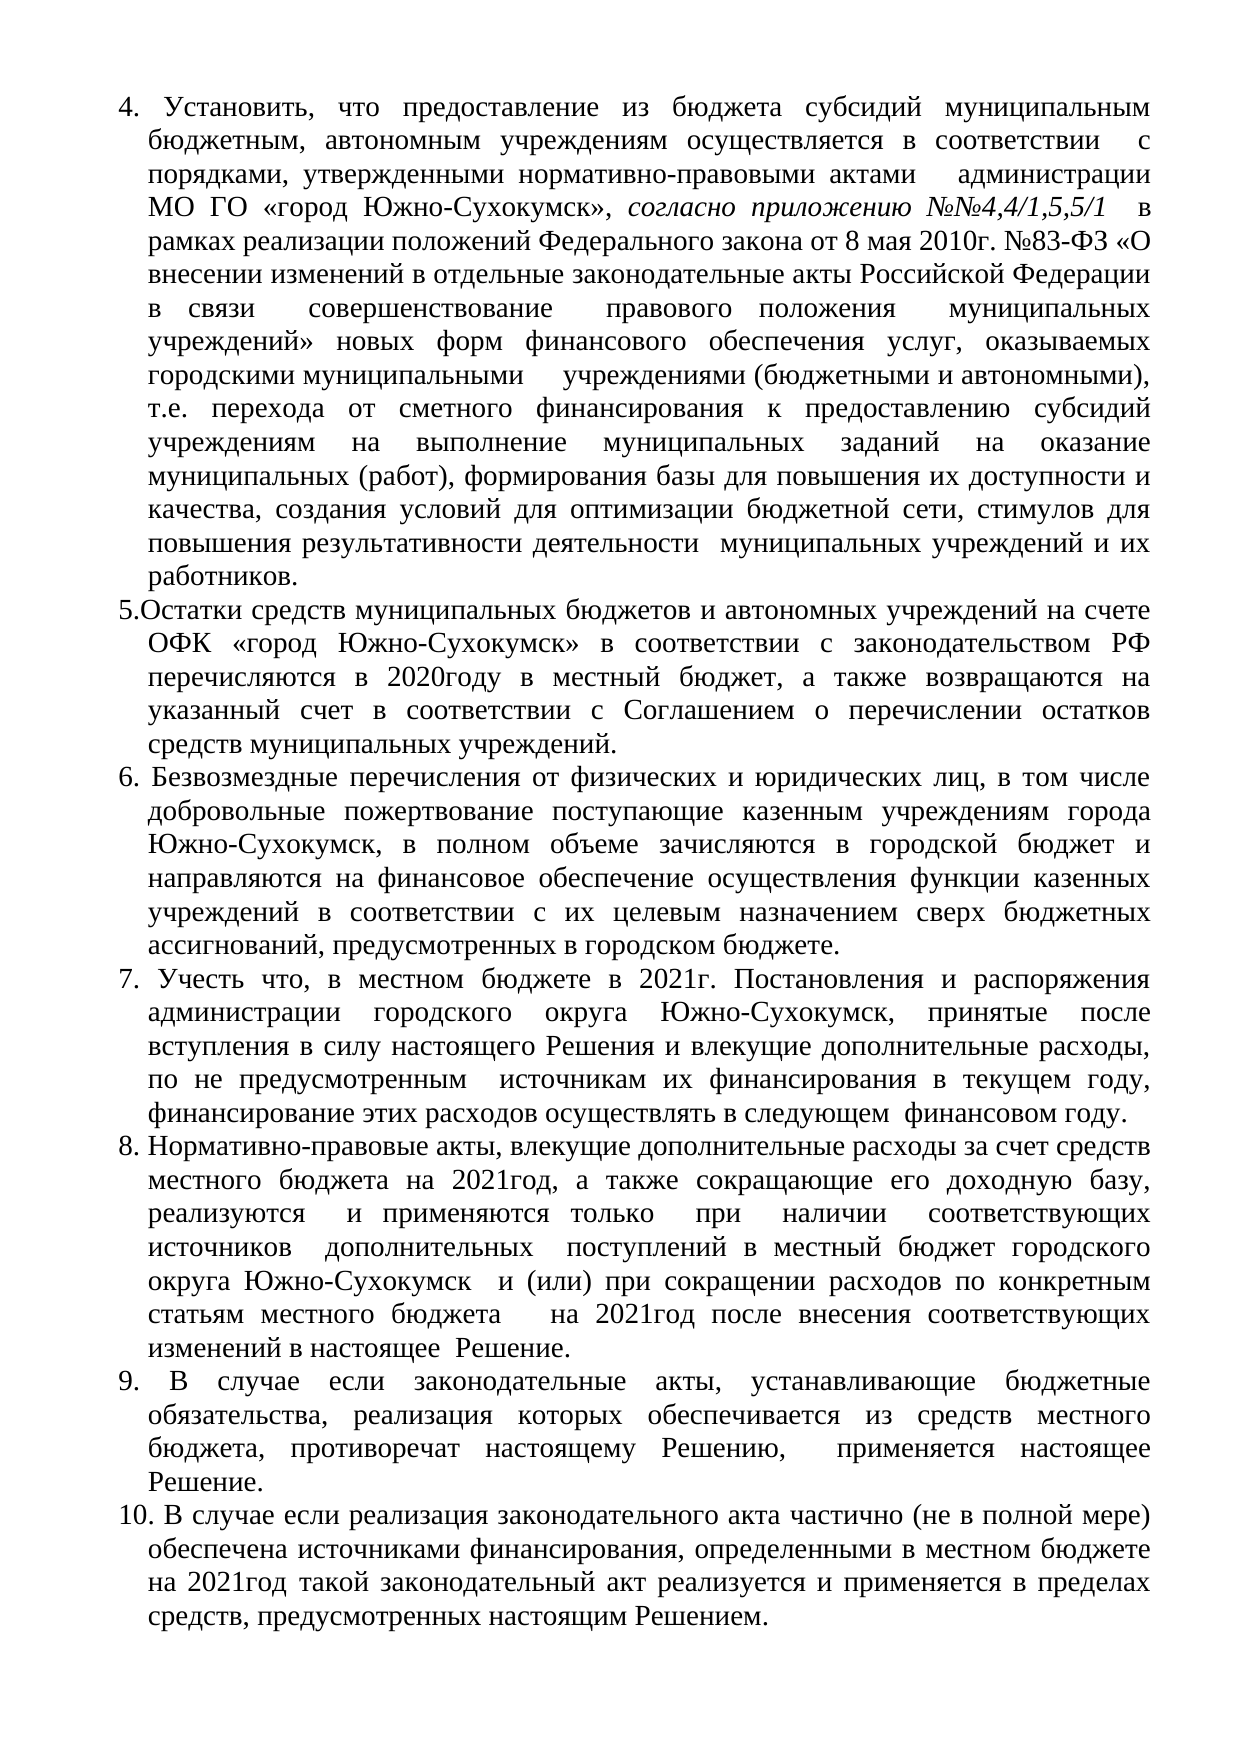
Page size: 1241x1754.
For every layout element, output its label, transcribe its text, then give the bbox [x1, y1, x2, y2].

text 4. Установить, что предоставление из бюджета субсидий муниципальным бюджетным, автономным учреждениям осуществляется в соответствии с порядками, утвержденными нормативно-правовыми актами администрации МО ГО «город Южно-Сухокумск», согласно приложению №№4,4/1,5,5/1 в рамках реализации положений Федерального закона от 8 мая 2010г. №83-ФЗ «О внесении изменений в отдельные законодательные акты Российской Федерации в связи совершенствование правового положения муниципальных учреждений» новых форм финансового обеспечения услуг, оказываемых городскими муниципальными учреждениями (бюджетными и автономными), т.е. перехода от сметного финансирования к предоставлению субсидий учреждениям на выполнение муниципальных заданий на оказание муниципальных (работ), формирования базы для повышения их доступности и качества, создания условий для оптимизации бюджетной сети, стимулов для повышения результативности деятельности муниципальных учреждений и их работников. [118, 89, 1152, 592]
text 6. Безвозмездные перечисления от физических и юридических лиц, в том числе добровольные пожертвование поступающие казенным учреждениям города Южно-Сухокумск, в полном объеме зачисляются в городской бюджет и направляются на финансовое обеспечение осуществления функции казенных учреждений в соответствии с их целевым назначением сверх бюджетных ассигнований, предусмотренных в городском бюджете. [118, 759, 1152, 961]
text 5.Остатки средств муниципальных бюджетов и автономных учреждений на счете ОФК «город Южно-Сухокумск» в соответствии с законодательством РФ перечисляются в 2020году в местный бюджет, а также возвращаются на указанный счет в соответствии с Соглашением о перечислении остатков средств муниципальных учреждений. [118, 592, 1152, 759]
text 9. В случае если законодательные акты, устанавливающие бюджетные обязательства, реализация которых обеспечивается из средств местного бюджета, противоречат настоящему Решению, применяется настоящее Решение. [118, 1363, 1152, 1497]
text 7. Учесть что, в местном бюджете в 2021г. Постановления и распоряжения администрации городского округа Южно-Сухокумск, принятые после вступления в силу настоящего Решения и влекущие дополнительные расходы, по не предусмотренным источникам их финансирования в текущем году, финансирование этих расходов осуществлять в следующем финансовом году. [118, 961, 1152, 1128]
text 8. Нормативно-правовые акты, влекущие дополнительные расходы за счет средств местного бюджета на 2021год, а также сокращающие его доходную базу, реализуются и применяются только при наличии соответствующих источников дополнительных поступлений в местный бюджет городского округа Южно-Сухокумск и (или) при сокращении расходов по конкретным статьям местного бюджета на 2021год после внесения соответствующих изменений в настоящее Решение. [118, 1128, 1152, 1363]
text 10. В случае если реализация законодательного акта частично (не в полной мере) обеспечена источниками финансирования, определенными в местном бюджете на 2021год такой законодательный акт реализуется и применяется в пределах средств, предусмотренных настоящим Решением. [118, 1497, 1152, 1632]
